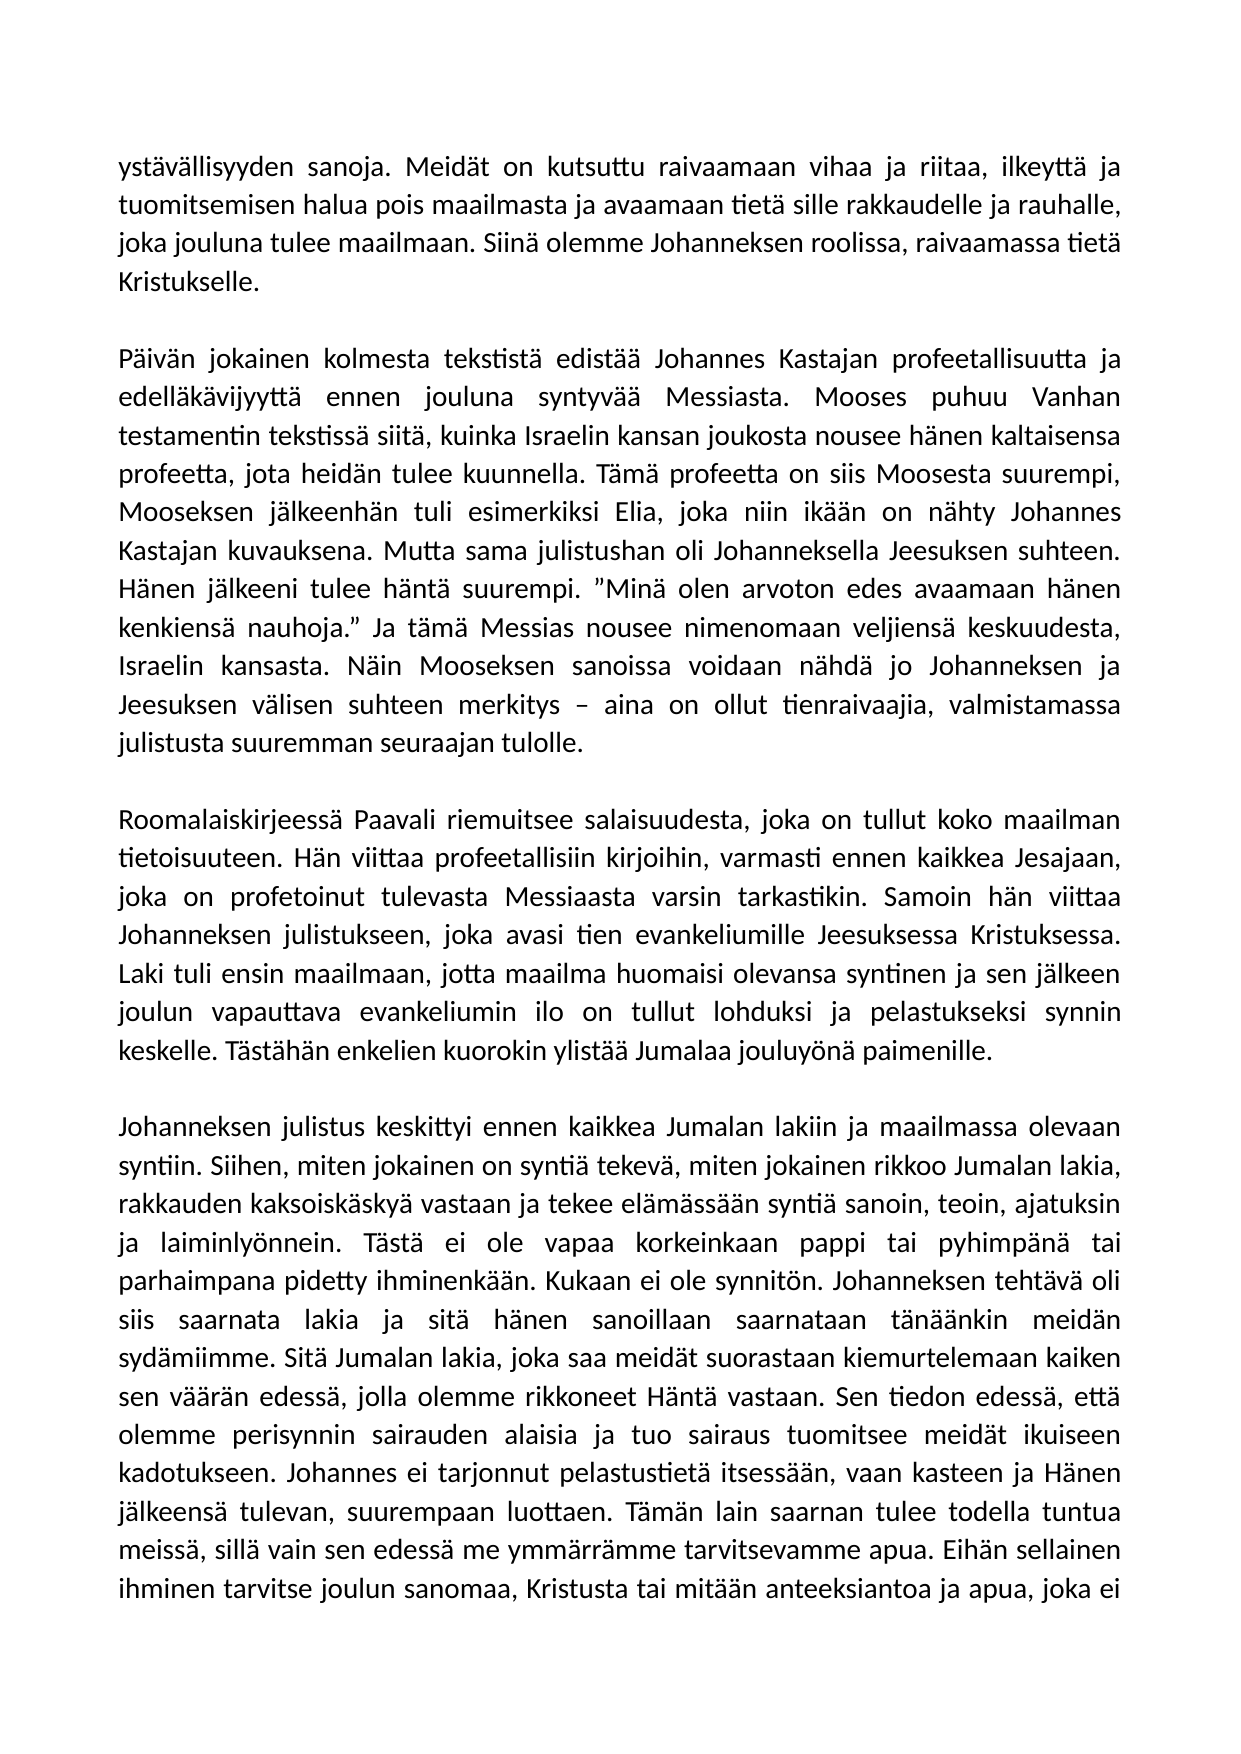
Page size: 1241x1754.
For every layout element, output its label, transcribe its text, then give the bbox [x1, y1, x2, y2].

text Päivän jokainen kolmesta tekstistä edistää Johannes Kastajan profeetallisuutta ja edelläkävijyyttä ennen jouluna syntyvää Messiasta. Mooses puhuu Vanhan testamentin tekstissä siitä, kuinka Israelin kansan joukosta nousee hänen kaltaisensa profeetta, jota heidän tulee kuunnella. Tämä profeetta on siis Moosesta suurempi, Mooseksen jälkeenhän tuli esimerkiksi Elia, joka niin ikään on nähty Johannes Kastajan kuvauksena. Mutta sama julistushan oli Johanneksella Jeesuksen suhteen. Hänen jälkeeni tulee häntä suurempi. ”Minä olen arvoton edes avaamaan hänen kenkiensä nauhoja.” Ja tämä Messias nousee nimenomaan veljiensä keskuudesta, Israelin kansasta. Näin Mooseksen sanoissa voidaan nähdä jo Johanneksen ja Jeesuksen välisen suhteen merkitys – aina on ollut tienraivaajia, valmistamassa julistusta suuremman seuraajan tulolle. [118, 340, 1122, 760]
text Roomalaiskirjeessä Paavali riemuitsee salaisuudesta, joka on tullut koko maailman tietoisuuteen. Hän viittaa profeetallisiin kirjoihin, varmasti ennen kaikkea Jesajaan, joka on profetoinut tulevasta Messiaasta varsin tarkastikin. Samoin hän viittaa Johanneksen julistukseen, joka avasi tien evankeliumille Jeesuksessa Kristuksessa. Laki tuli ensin maailmaan, jotta maailma huomaisi olevansa syntinen ja sen jälkeen joulun vapauttava evankeliumin ilo on tullut lohduksi ja pelastukseksi synnin keskelle. Tästähän enkelien kuorokin ylistää Jumalaa jouluyönä paimenille. [118, 801, 1122, 1067]
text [118, 1108, 1122, 1605]
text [118, 148, 1122, 298]
